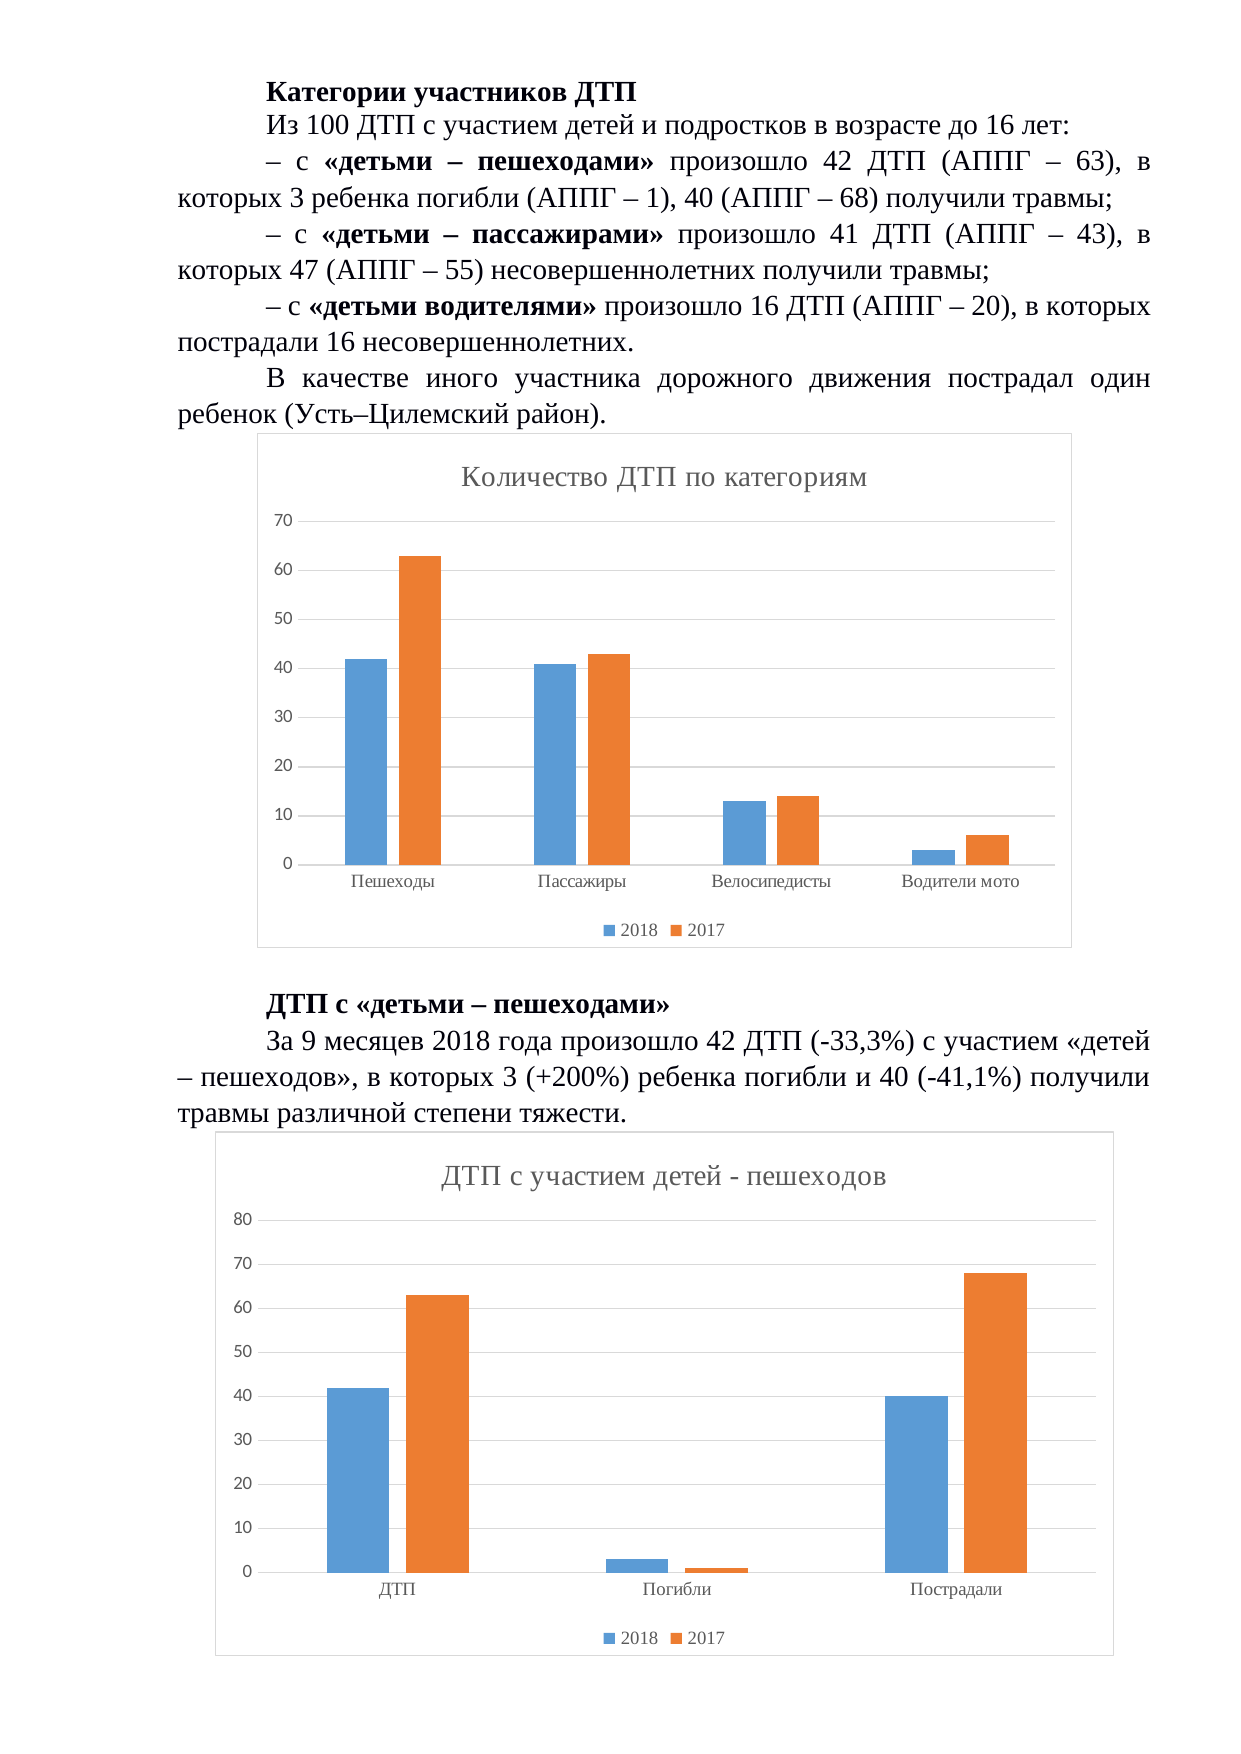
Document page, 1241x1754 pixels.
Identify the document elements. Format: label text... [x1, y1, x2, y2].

text – с «детьми водителями» произошло 16 ДТП (АППГ – 20), в которых пострадали 16 несовершеннолетних. [177, 288, 1152, 358]
text Категории участников ДТП [177, 74, 1152, 107]
text Из 100 ДТП с участием детей и подростков в возрасте до 16 лет: [177, 107, 1152, 141]
text – с «детьми – пассажирами» произошло 41 ДТП (АППГ – 43), в которых 47 (АППГ – 55) несовершеннолетних получили травмы; [177, 216, 1152, 286]
text ДТП с «детьми – пешеходами» [177, 987, 1152, 1020]
text За 9 месяцев 2018 года произошло 42 ДТП (-33,3%) с участием «детей – пешеходов», в которых 3 (+200%) ребенка погибли и 40 (-41,1%) получили травмы различной степени тяжести. [177, 1023, 1152, 1129]
text – с «детьми – пешеходами» произошло 42 ДТП (АППГ – 63), в которых 3 ребенка погибли (АППГ – 1), 40 (АППГ – 68) получили травмы; [177, 143, 1152, 213]
text В качестве иного участника дорожного движения пострадал один ребенок (Усть–Цилемский район). [177, 360, 1152, 430]
